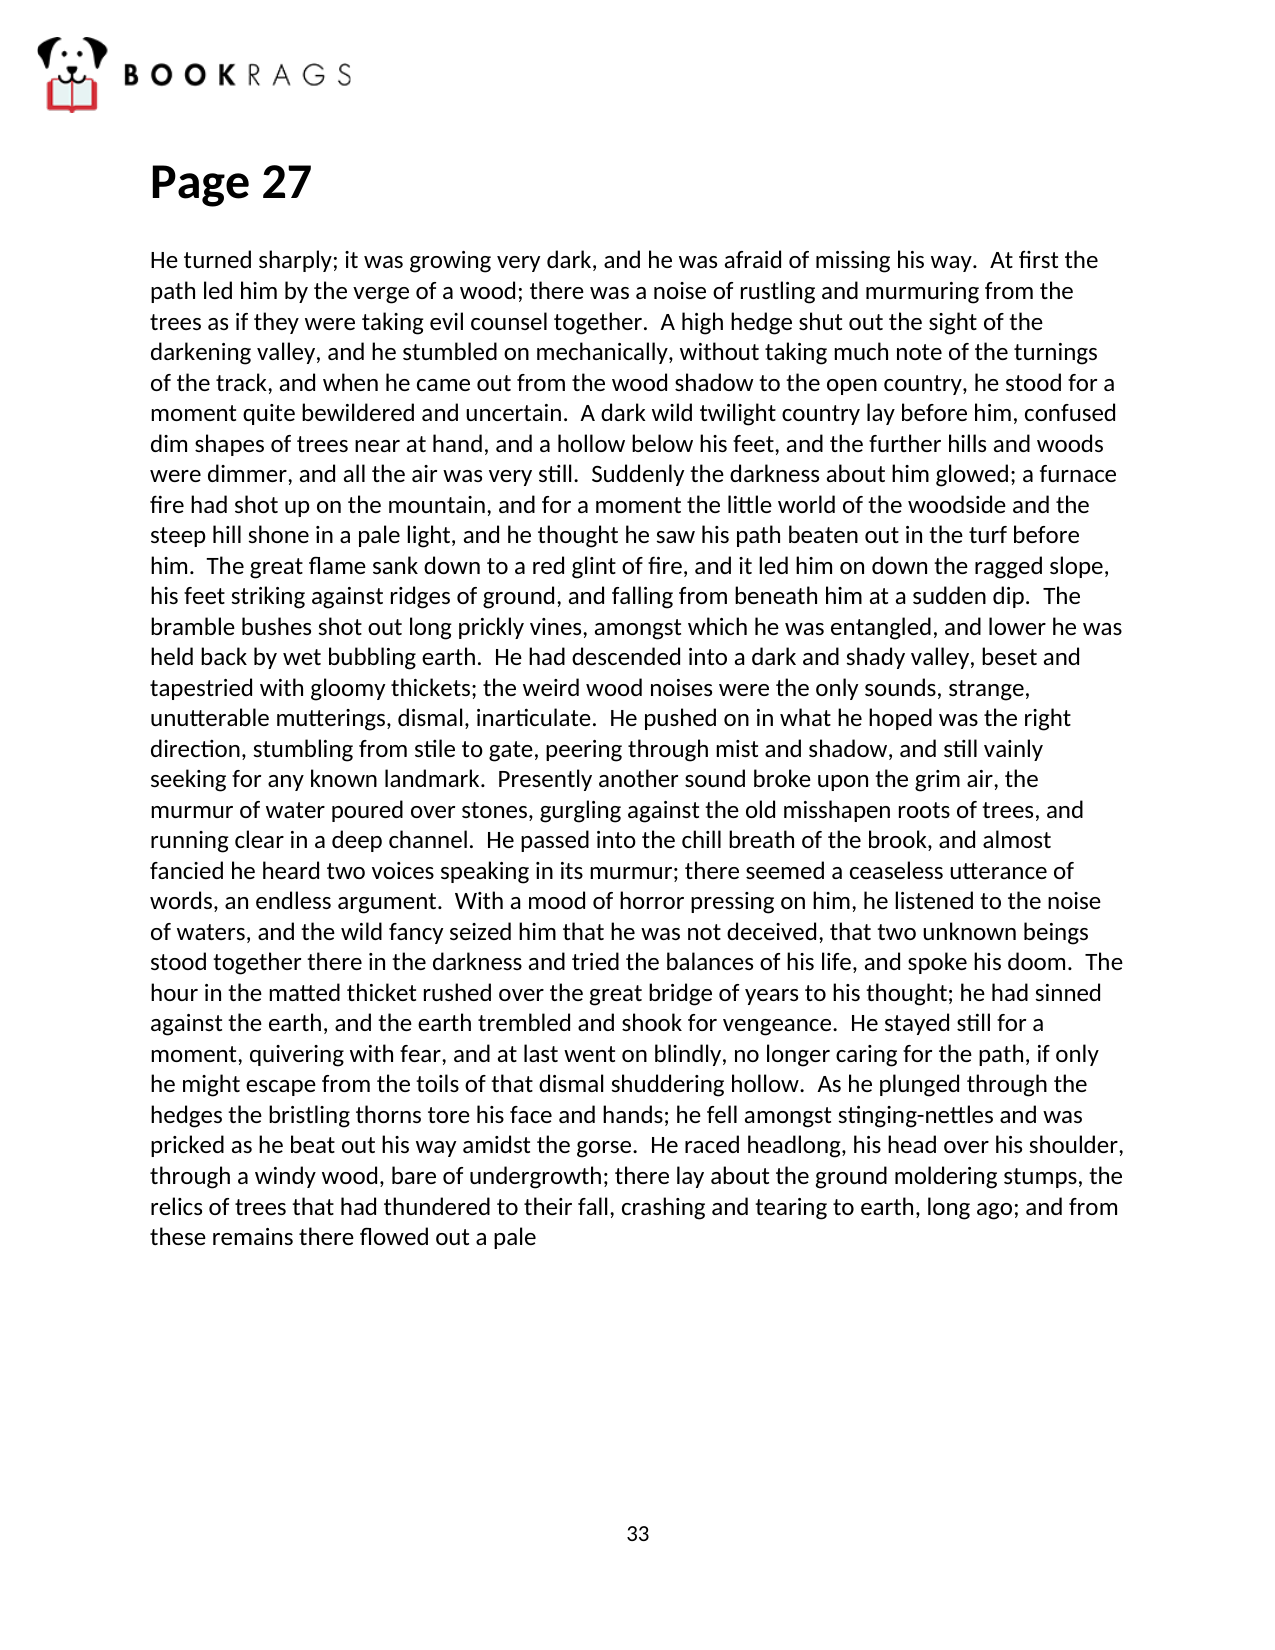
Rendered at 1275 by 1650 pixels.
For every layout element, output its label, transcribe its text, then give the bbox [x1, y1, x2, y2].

text Page 27 [150, 150, 1125, 211]
picture [37, 37, 351, 113]
text He turned sharply; it was growing very dark, and he was afraid of missing his way. At first the path led him by the verge of a wood; there was a noise of rustling and murmuring from the trees as if they were taking evil counsel together. A high hedge shut out the sight of the darkening valley, and he stumbled on mechanically, without taking much note of the turnings of the track, and when he came out from the wood shadow to the open country, he stood for a moment quite bewildered and uncertain. A dark wild twilight country lay before him, confused dim shapes of trees near at hand, and a hollow below his feet, and the further hills and woods were dimmer, and all the air was very still. Suddenly the darkness about him glowed; a furnace fire had shot up on the mountain, and for a moment the little world of the woodside and the steep hill shone in a pale light, and he thought he saw his path beaten out in the turf before him. The great flame sank down to a red glint of fire, and it led him on down the ragged slope, his feet striking against ridges of ground, and falling from beneath him at a sudden dip. The bramble bushes shot out long prickly vines, amongst which he was entangled, and lower he was held back by wet bubbling earth. He had descended into a dark and shady valley, beset and tapestried with gloomy thickets; the weird wood noises were the only sounds, strange, unutterable mutterings, dismal, inarticulate. He pushed on in what he hoped was the right direction, stumbling from stile to gate, peering through mist and shadow, and still vainly seeking for any known landmark. Presently another sound broke upon the grim air, the murmur of water poured over stones, gurgling against the old misshapen roots of trees, and running clear in a deep channel. He passed into the chill breath of the brook, and almost fancied he heard two voices speaking in its murmur; there seemed a ceaseless utterance of words, an endless argument. With a mood of horror pressing on him, he listened to the noise of waters, and the wild fancy seized him that he was not deceived, that two unknown beings stood together there in the darkness and tried the balances of his life, and spoke his doom. The hour in the matted thicket rushed over the great bridge of years to his thought; he had sinned against the earth, and the earth trembled and shook for vengeance. He stayed still for a moment, quivering with fear, and at last went on blindly, no longer caring for the path, if only he might escape from the toils of that dismal shuddering hollow. As he plunged through the hedges the bristling thorns tore his face and hands; he fell amongst stinging-nettles and was pricked as he beat out his way amidst the gorse. He raced headlong, his head over his shoulder, through a windy wood, bare of undergrowth; there lay about the ground moldering stumps, the relics of trees that had thundered to their fall, crashing and tearing to earth, long ago; and from these remains there flowed out a pale [150, 244, 1125, 1252]
